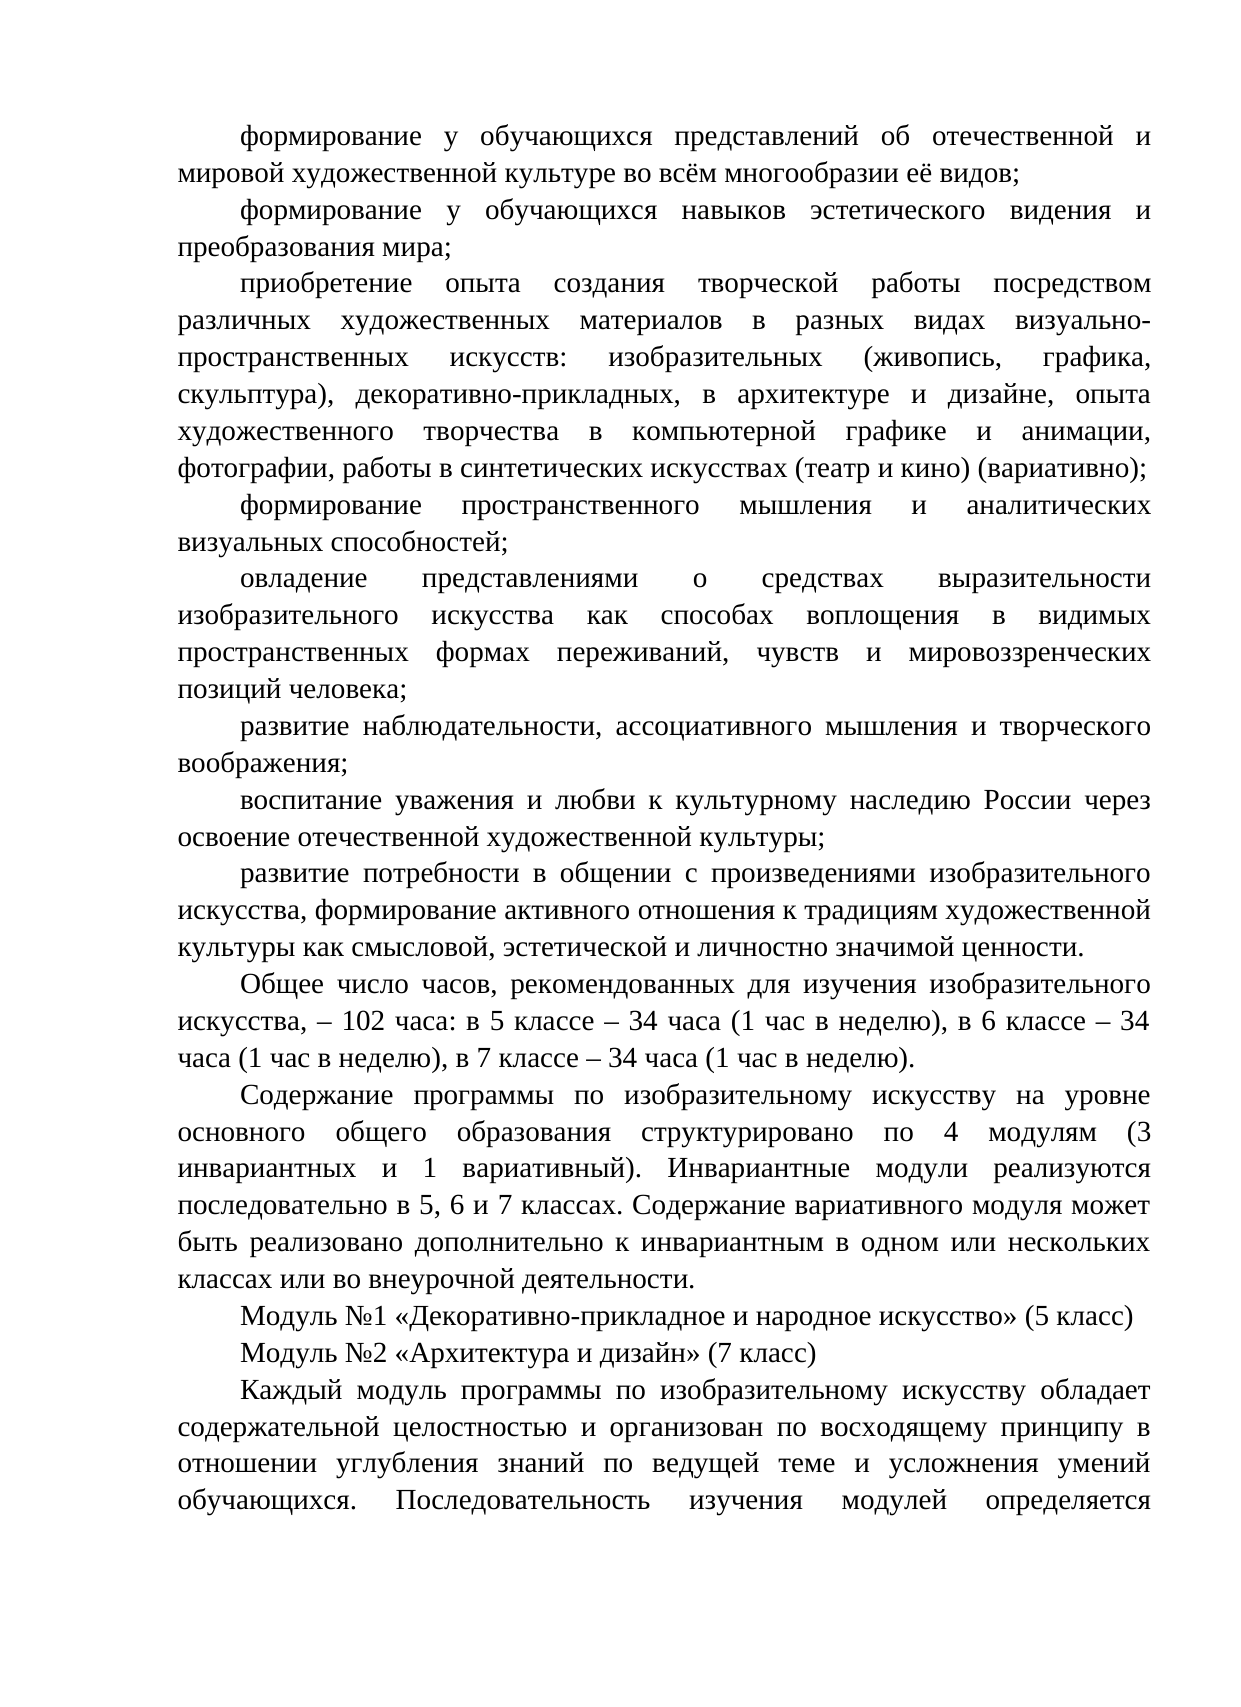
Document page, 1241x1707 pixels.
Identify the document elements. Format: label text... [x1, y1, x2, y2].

text овладение представлениями о средствах выразительности изобразительного искусства как способах воплощения в видимых пространственных формах переживаний, чувств и мировоззренческих позиций человека; [177, 561, 1152, 705]
text ‌Общее число часов, рекомендованных для изучения изобразительного искусства, – 102 часа: в 5 классе – 34 часа (1 час в неделю), в 6 классе – 34 часа (1 час в неделю), в 7 классе – 34 часа (1 час в неделю).‌‌ [177, 966, 1152, 1073]
text Содержание программы по изобразительному искусству на уровне основного общего образования структурировано по 4 модулям (3 инвариантных и 1 вариативный). Инвариантные модули реализуются последовательно в 5, 6 и 7 классах. Содержание вариативного модуля может быть реализовано дополнительно к инвариантным в одном или нескольких классах или во внеурочной деятельности. [177, 1077, 1152, 1295]
text развитие наблюдательности, ассоциативного мышления и творческого воображения; [177, 708, 1152, 778]
text формирование у обучающихся навыков эстетического видения и преобразования мира; [177, 192, 1152, 262]
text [177, 1372, 1152, 1516]
text формирование пространственного мышления и аналитических визуальных способностей; [177, 487, 1152, 557]
text Модуль №1 «Декоративно-прикладное и народное искусство» (5 класс) [177, 1298, 1152, 1332]
text Модуль №2 «Архитектура и дизайн» (7 класс) [177, 1335, 1152, 1368]
text приобретение опыта создания творческой работы посредством различных художественных материалов в разных видах визуально-пространственных искусств: изобразительных (живопись, графика, скульптура), декоративно-прикладных, в архитектуре и дизайне, опыта художественного творчества в компьютерной графике и анимации, фотографии, работы в синтетических искусствах (театр и кино) (вариативно); [177, 266, 1152, 483]
text развитие потребности в общении с произведениями изобразительного искусства, формирование активного отношения к традициям художественной культуры как смысловой, эстетической и личностно значимой ценности. [177, 856, 1152, 963]
text воспитание уважения и любви к культурному наследию России через освоение отечественной художественной культуры; [177, 782, 1152, 852]
text формирование у обучающихся представлений об отечественной и мировой художественной культуре во всём многообразии её видов; [177, 118, 1152, 188]
